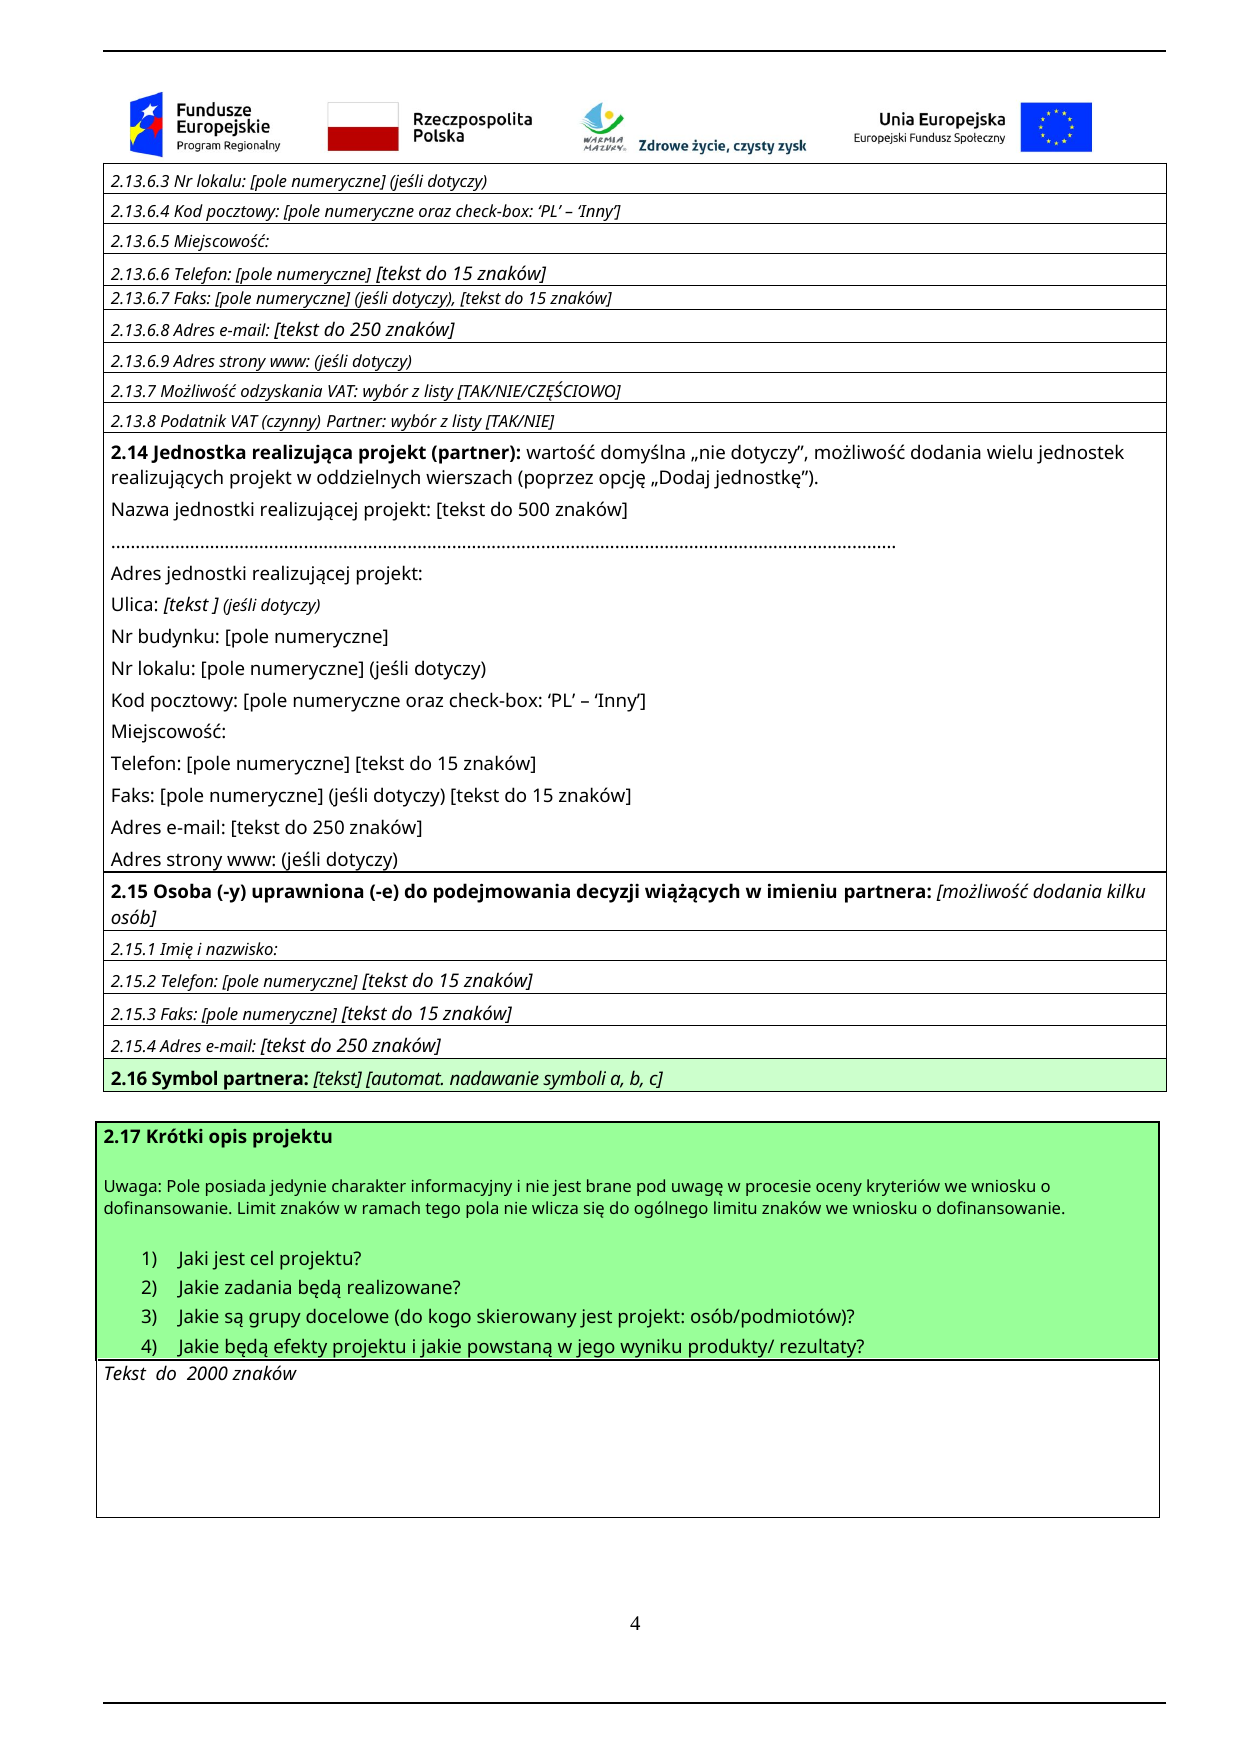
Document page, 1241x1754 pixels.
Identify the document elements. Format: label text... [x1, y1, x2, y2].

table_cell 2.15.1 Imię i nazwisko: [104, 931, 1166, 960]
table_cell 2.15.4 Adres e-mail: [tekst do 250 znaków] [104, 1026, 1166, 1058]
table_cell 2.13.8 Podatnik VAT (czynny) Partner: wybór z listy [TAK/NIE] [104, 403, 1166, 432]
table_cell 2.13.6.5 Miejscowość: [104, 224, 1166, 252]
table_cell 2.13.6.7 Faks: [pole numeryczne] (jeśli dotyczy), [tekst do 15 znaków] [104, 286, 1166, 309]
table_cell 2.15 Osoba (-y) uprawniona (-e) do podejmowania decyzji wiążących w imieniu partnera: [możliwość dodania kilku osób] [104, 873, 1166, 930]
picture [103, 73, 1115, 163]
table_cell Tekst do 2000 znaków [97, 1360, 1159, 1517]
table_header 2.17 Krótki opis projektu Uwaga: Pole posiada jedynie charakter informacyjny i nie jest brane pod uwagę w procesie oceny kryteriów we wniosku o dofinansowanie. Limit znaków w ramach tego pola nie wlicza się do ogólnego limitu znaków we wniosku o dofinansowanie. Jaki jest cel projektu? Jakie zadania będą realizowane? Jakie są grupy docelowe (do kogo skierowany jest projekt: osób/podmiotów)? Jakie będą efekty projektu i jakie powstaną w jego wyniku produkty/ rezultaty? [97, 1123, 1158, 1358]
table_cell 2.13.6.8 Adres e-mail: [tekst do 250 znaków] [104, 310, 1166, 342]
table_cell 2.16 Symbol partnera: [tekst] [automat. nadawanie symboli a, b, c] [104, 1059, 1166, 1091]
table_cell 2.15.2 Telefon: [pole numeryczne] [tekst do 15 znaków] [104, 961, 1166, 993]
table_cell 2.13.7 Możliwość odzyskania VAT: wybór z listy [TAK/NIE/CZĘŚCIOWO] [104, 373, 1166, 402]
table_cell 2.13.6.6 Telefon: [pole numeryczne] [tekst do 15 znaków] [104, 254, 1166, 285]
table_cell 2.14 Jednostka realizująca projekt (partner): wartość domyślna „nie dotyczy”, możliwość dodania wielu jednostek realizujących projekt w oddzielnych wierszach (poprzez opcję „Dodaj jednostkę”). Nazwa jednostki realizującej projekt: [tekst do 500 znaków] …………………………………………………………………………………………………………………………………………… Adres jednostki realizującej projekt: Ulica: [tekst ] (jeśli dotyczy) Nr budynku: [pole numeryczne] Nr lokalu: [pole numeryczne] (jeśli dotyczy) Kod pocztowy: [pole numeryczne oraz check-box: ‘PL’ – ‘Inny’] Miejscowość: Telefon: [pole numeryczne] [tekst do 15 znaków] Faks: [pole numeryczne] (jeśli dotyczy) [tekst do 15 znaków] Adres e-mail: [tekst do 250 znaków] Adres strony www: (jeśli dotyczy) [104, 433, 1166, 871]
table_cell 2.13.6.3 Nr lokalu: [pole numeryczne] (jeśli dotyczy) [104, 164, 1166, 192]
table_cell 2.13.6.4 Kod pocztowy: [pole numeryczne oraz check-box: ‘PL’ – ‘Inny’] [104, 194, 1166, 222]
table_cell 2.15.3 Faks: [pole numeryczne] [tekst do 15 znaków] [104, 994, 1166, 1025]
table_cell 2.13.6.9 Adres strony www: (jeśli dotyczy) [104, 343, 1166, 372]
